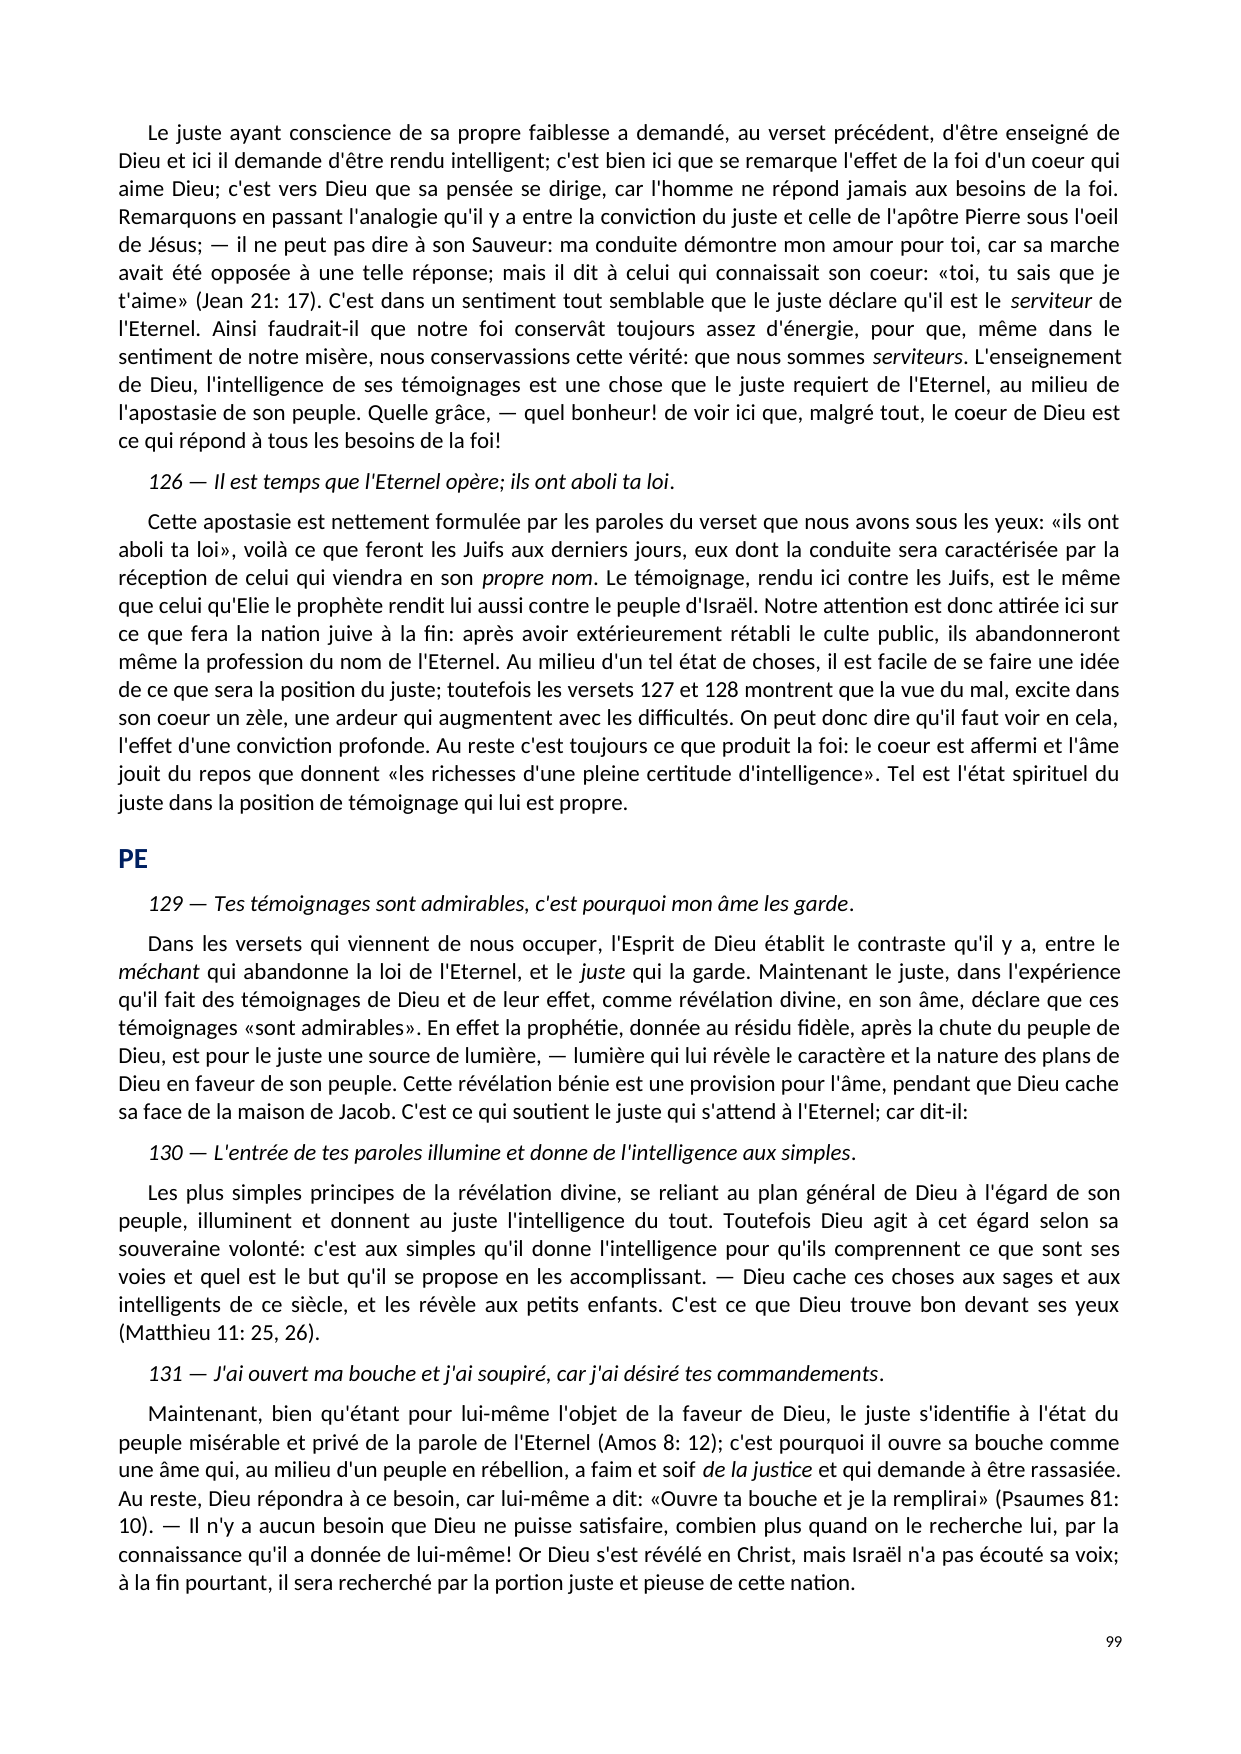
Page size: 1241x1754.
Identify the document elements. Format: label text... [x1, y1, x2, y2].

subtitle PE [118, 841, 1122, 876]
text 130 — L'entrée de tes paroles illumine et donne de l'intelligence aux simples. [118, 1138, 1122, 1166]
text Le juste ayant conscience de sa propre faiblesse a demandé, au verset précédent, d'être enseigné de Dieu et ici il demande d'être rendu intelligent; c'est bien ici que se remarque l'effet de la foi d'un coeur qui aime Dieu; c'est vers Dieu que sa pensée se dirige, car l'homme ne répond jamais aux besoins de la foi. Remarquons en passant l'analogie qu'il y a entre la conviction du juste et celle de l'apôtre Pierre sous l'oeil de Jésus; — il ne peut pas dire à son Sauveur: ma conduite démontre mon amour pour toi, car sa marche avait été opposée à une telle réponse; mais il dit à celui qui connaissait son coeur: «toi, tu sais que je t'aime» (Jean 21: 17). C'est dans un sentiment tout semblable que le juste déclare qu'il est le serviteur de l'Eternel. Ainsi faudrait-il que notre foi conservât toujours assez d'énergie, pour que, même dans le sentiment de notre misère, nous conservassions cette vérité: que nous sommes serviteurs. L'enseignement de Dieu, l'intelligence de ses témoignages est une chose que le juste requiert de l'Eternel, au milieu de l'apostasie de son peuple. Quelle grâce, — quel bonheur! de voir ici que, malgré tout, le coeur de Dieu est ce qui répond à tous les besoins de la foi! [118, 118, 1122, 454]
text Dans les versets qui viennent de nous occuper, l'Esprit de Dieu établit le contraste qu'il y a, entre le méchant qui abandonne la loi de l'Eternel, et le juste qui la garde. Maintenant le juste, dans l'expérience qu'il fait des témoignages de Dieu et de leur effet, comme révélation divine, en son âme, déclare que ces témoignages «sont admirables». En effet la prophétie, donnée au résidu fidèle, après la chute du peuple de Dieu, est pour le juste une source de lumière, — lumière qui lui révèle le caractère et la nature des plans de Dieu en faveur de son peuple. Cette révélation bénie est une provision pour l'âme, pendant que Dieu cache sa face de la maison de Jacob. C'est ce qui soutient le juste qui s'attend à l'Eternel; car dit-il: [118, 929, 1122, 1125]
text Les plus simples principes de la révélation divine, se reliant au plan général de Dieu à l'égard de son peuple, illuminent et donnent au juste l'intelligence du tout. Toutefois Dieu agit à cet égard selon sa souveraine volonté: c'est aux simples qu'il donne l'intelligence pour qu'ils comprennent ce que sont ses voies et quel est le but qu'il se propose en les accomplissant. — Dieu cache ces choses aux sages et aux intelligents de ce siècle, et les révèle aux petits enfants. C'est ce que Dieu trouve bon devant ses yeux (Matthieu 11: 25, 26). [118, 1178, 1122, 1347]
text 131 — J'ai ouvert ma bouche et j'ai soupiré, car j'ai désiré tes commandements. [118, 1359, 1122, 1387]
text Cette apostasie est nettement formulée par les paroles du verset que nous avons sous les yeux: «ils ont aboli ta loi», voilà ce que feront les Juifs aux derniers jours, eux dont la conduite sera caractérisée par la réception de celui qui viendra en son propre nom. Le témoignage, rendu ici contre les Juifs, est le même que celui qu'Elie le prophète rendit lui aussi contre le peuple d'Israël. Notre attention est donc attirée ici sur ce que fera la nation juive à la fin: après avoir extérieurement rétabli le culte public, ils abandonneront même la profession du nom de l'Eternel. Au milieu d'un tel état de choses, il est facile de se faire une idée de ce que sera la position du juste; toutefois les versets 127 et 128 montrent que la vue du mal, excite dans son coeur un zèle, une ardeur qui augmentent avec les difficultés. On peut donc dire qu'il faut voir en cela, l'effet d'une conviction profonde. Au reste c'est toujours ce que produit la foi: le coeur est affermi et l'âme jouit du repos que donnent «les richesses d'une pleine certitude d'intelligence». Tel est l'état spirituel du juste dans la position de témoignage qui lui est propre. [118, 507, 1122, 816]
text Maintenant, bien qu'étant pour lui-même l'objet de la faveur de Dieu, le juste s'identifie à l'état du peuple misérable et privé de la parole de l'Eternel (Amos 8: 12); c'est pourquoi il ouvre sa bouche comme une âme qui, au milieu d'un peuple en rébellion, a faim et soif de la justice et qui demande à être rassasiée. Au reste, Dieu répondra à ce besoin, car lui-même a dit: «Ouvre ta bouche et je la remplirai» (Psaumes 81: 10). — Il n'y a aucun besoin que Dieu ne puisse satisfaire, combien plus quand on le recherche lui, par la connaissance qu'il a donnée de lui-même! Or Dieu s'est révélé en Christ, mais Israël n'a pas écouté sa voix; à la fin pourtant, il sera recherché par la portion juste et pieuse de cette nation. [118, 1399, 1122, 1596]
text 129 — Tes témoignages sont admirables, c'est pourquoi mon âme les garde. [118, 889, 1122, 917]
text 126 — Il est temps que l'Eternel opère; ils ont aboli ta loi. [118, 467, 1122, 495]
